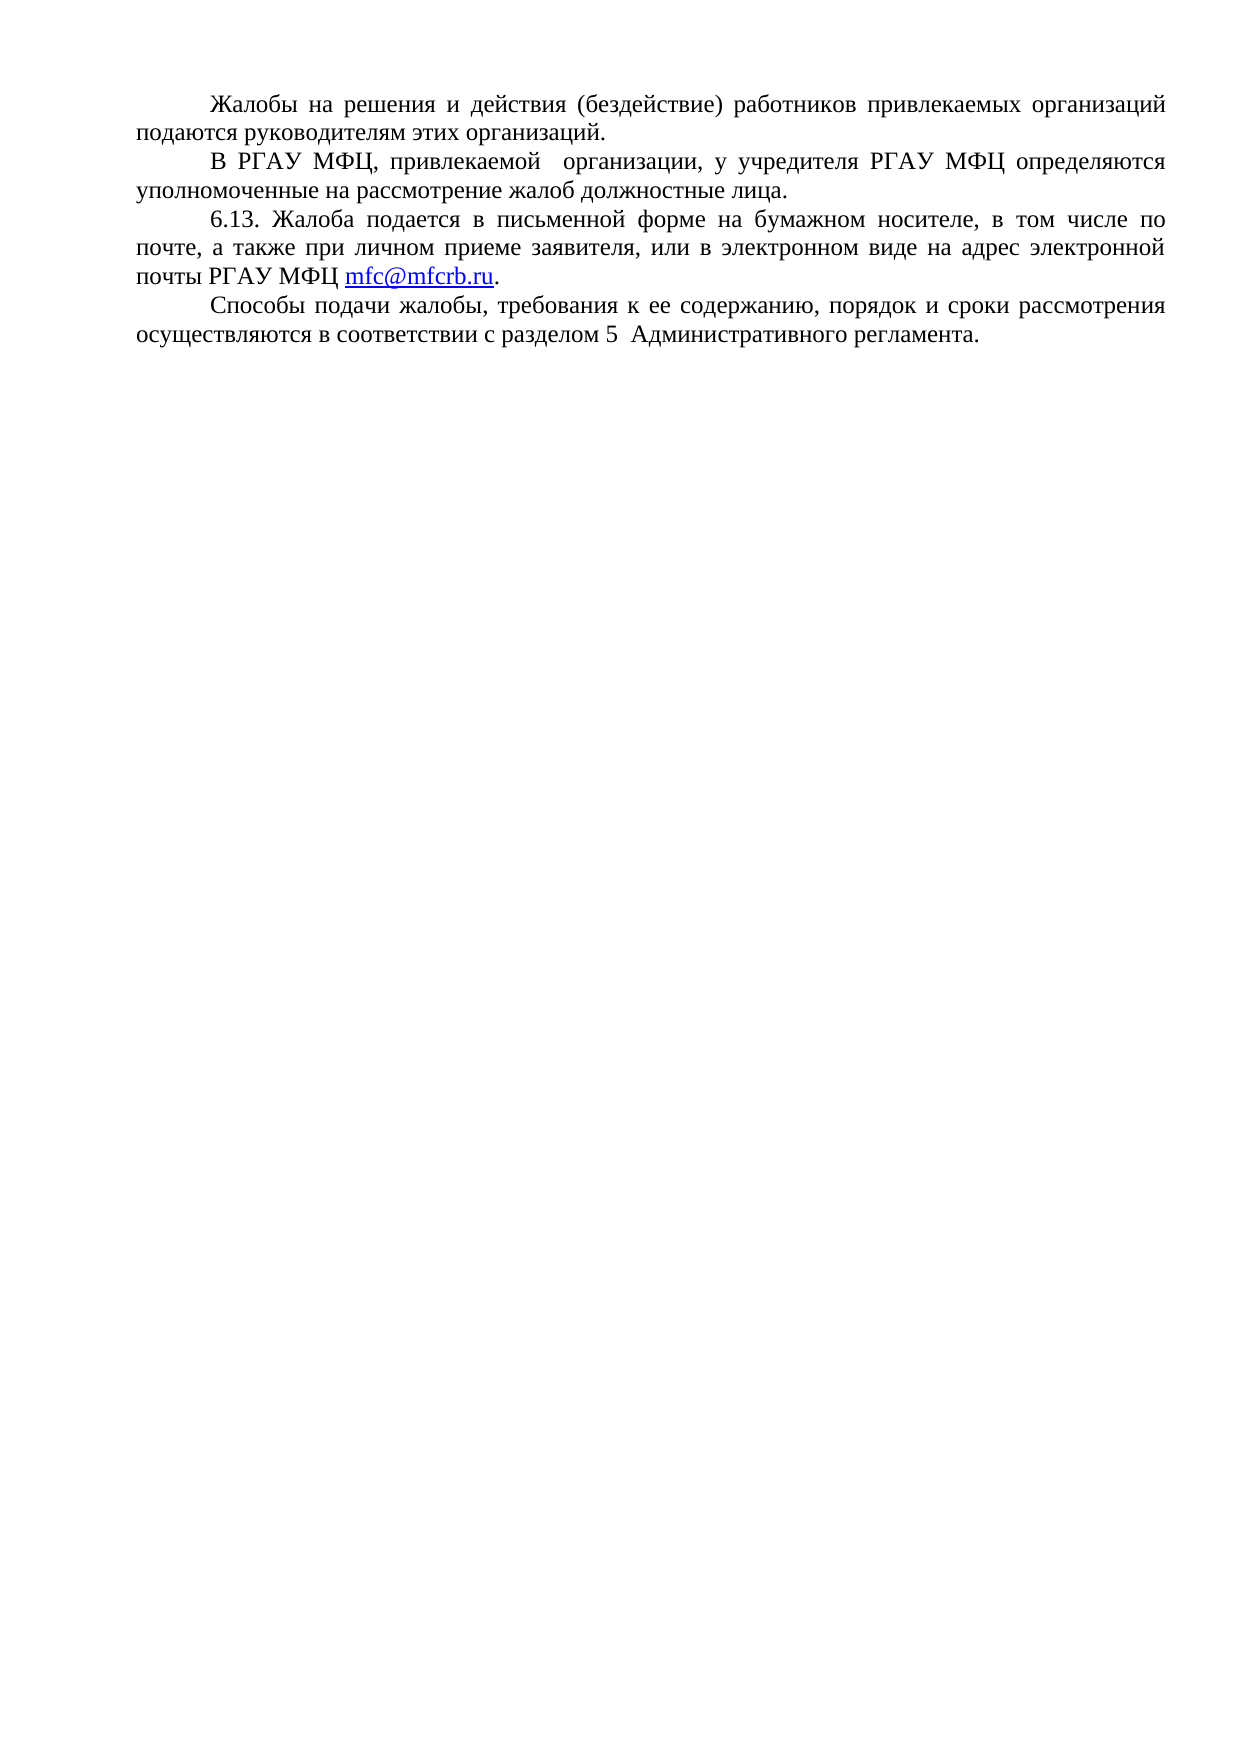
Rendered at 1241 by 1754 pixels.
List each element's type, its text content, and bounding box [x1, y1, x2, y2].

text В РГАУ МФЦ, привлекаемой организации, у учредителя РГАУ МФЦ определяются уполномоченные на рассмотрение жалоб должностные лица. [136, 146, 1167, 204]
text Способы подачи жалобы, требования к ее содержанию, порядок и сроки рассмотрения осуществляются в соответствии с разделом 5 Административного регламента. [136, 290, 1167, 347]
text Жалобы на решения и действия (бездействие) работников привлекаемых организаций подаются руководителям этих организаций. [136, 89, 1167, 146]
text 6.13. Жалоба подается в письменной форме на бумажном носителе, в том числе по почте, а также при личном приеме заявителя, или в электронном виде на адрес электронной почты РГАУ МФЦ mfc@mfcrb.ru. [136, 204, 1167, 290]
